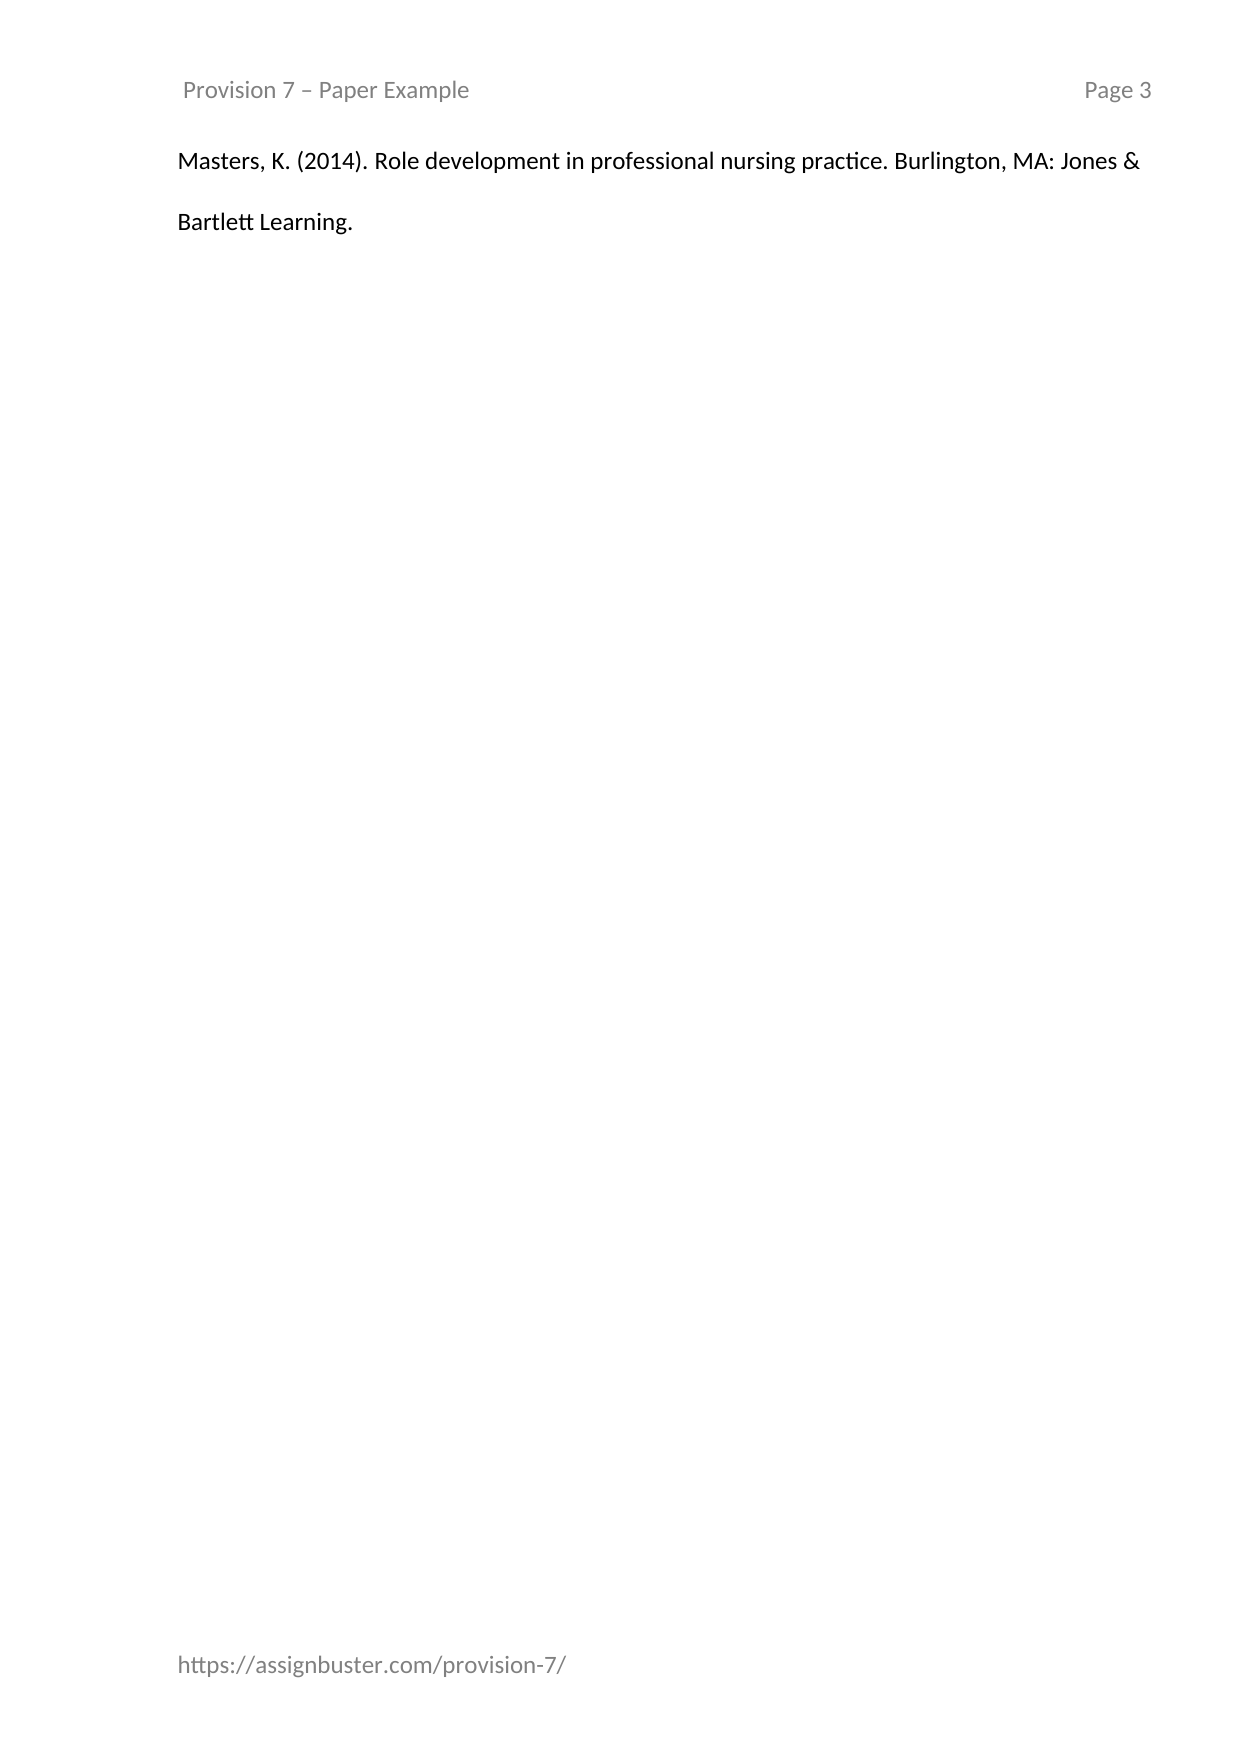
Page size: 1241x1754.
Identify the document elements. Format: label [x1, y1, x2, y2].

text [177, 145, 1152, 237]
